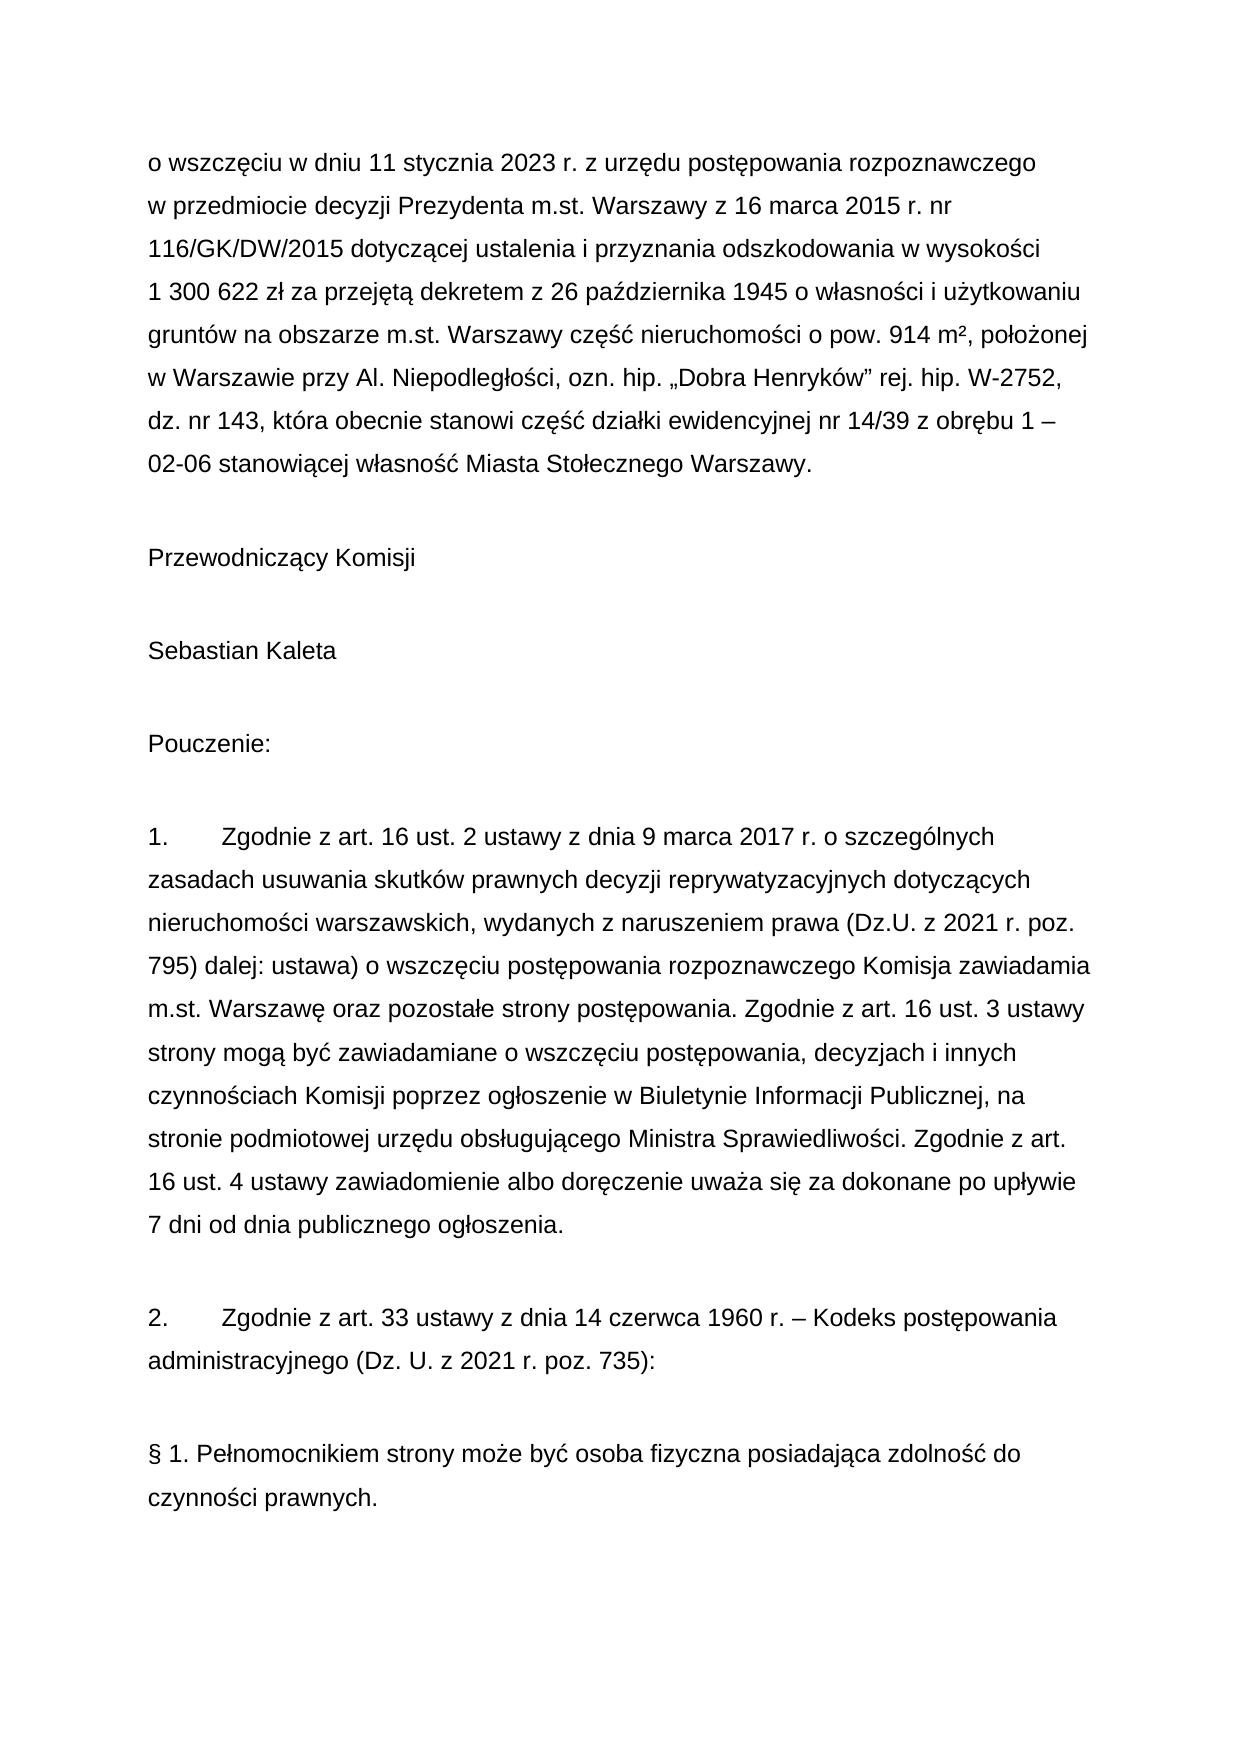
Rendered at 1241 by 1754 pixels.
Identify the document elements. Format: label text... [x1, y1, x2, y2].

text 2. Zgodnie z art. 33 ustawy z dnia 14 czerwca 1960 r. – Kodeks postępowania administracyjnego (Dz. U. z 2021 r. poz. 735): [148, 1303, 1093, 1375]
text o wszczęciu w dniu 11 stycznia 2023 r. z urzędu postępowania rozpoznawczego w przedmiocie decyzji Prezydenta m.st. Warszawy z 16 marca 2015 r. nr 116/GK/DW/2015 dotyczącej ustalenia i przyznania odszkodowania w wysokości 1 300 622 zł za przejętą dekretem z 26 października 1945 o własności i użytkowaniu gruntów na obszarze m.st. Warszawy część nieruchomości o pow. 914 m², położonej w Warszawie przy Al. Niepodległości, ozn. hip. „Dobra Henryków” rej. hip. W-2752, dz. nr 143, która obecnie stanowi część działki ewidencyjnej nr 14/39 z obrębu 1 – 02-06 stanowiącej własność Miasta Stołecznego Warszawy. [148, 148, 1093, 478]
text Pouczenie: [148, 729, 1093, 758]
text Przewodniczący Komisji [148, 543, 1093, 571]
text 1. Zgodnie z art. 16 ust. 2 ustawy z dnia 9 marca 2017 r. o szczególnych zasadach usuwania skutków prawnych decyzji reprywatyzacyjnych dotyczących nieruchomości warszawskich, wydanych z naruszeniem prawa (Dz.U. z 2021 r. poz. 795) dalej: ustawa) o wszczęciu postępowania rozpoznawczego Komisja zawiadamia m.st. Warszawę oraz pozostałe strony postępowania. Zgodnie z art. 16 ust. 3 ustawy strony mogą być zawiadamiane o wszczęciu postępowania, decyzjach i innych czynnościach Komisji poprzez ogłoszenie w Biuletynie Informacji Publicznej, na stronie podmiotowej urzędu obsługującego Ministra Sprawiedliwości. Zgodnie z art. 16 ust. 4 ustawy zawiadomienie albo doręczenie uważa się za dokonane po upływie 7 dni od dnia publicznego ogłoszenia. [148, 822, 1093, 1239]
text Sebastian Kaleta [148, 636, 1093, 664]
text § 1. Pełnomocnikiem strony może być osoba fizyczna posiadająca zdolność do czynności prawnych. [148, 1439, 1093, 1511]
